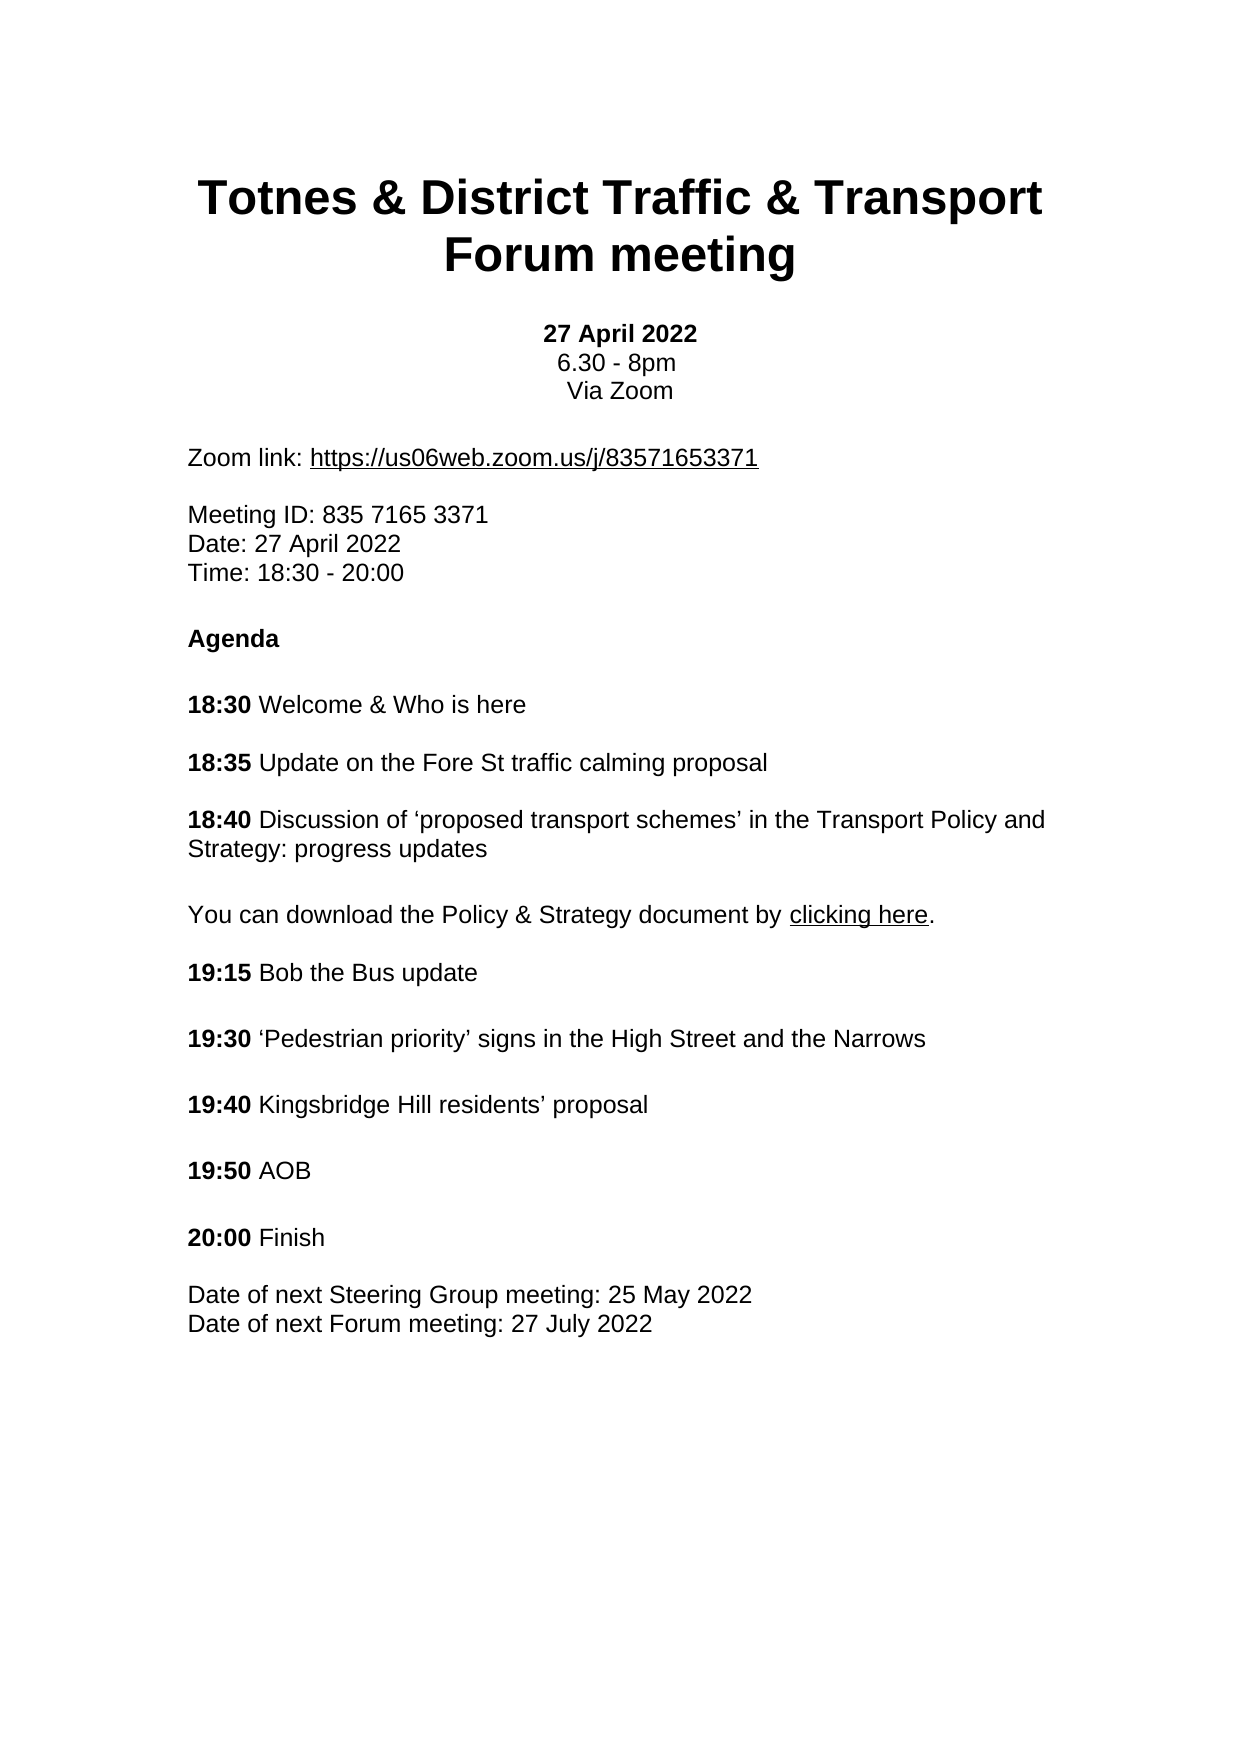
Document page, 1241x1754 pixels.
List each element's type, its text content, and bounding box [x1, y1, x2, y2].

table_cell Zoom link: https://us06web.zoom.us/j/83571653371 Meeting ID: 835 7165 3371 Date: 27 April 2022 Time: 18:30 - 20:00 Agenda 18:30 Welcome & Who is here 18:35 Update on the Fore St traffic calming proposal 18:40 Discussion of ‘proposed transport schemes’ in the Transport Policy and Strategy: progress updates You can download the Policy & Strategy document by clicking here. 19:15 Bob the Bus update 19:30 ‘Pedestrian priority’ signs in the High Street and the Narrows 19:40 Kingsbridge Hill residents’ proposal 19:50 AOB 20:00 Finish Date of next Steering Group meeting: 25 May 2022 Date of next Forum meeting: 27 July 2022 [150, 424, 1090, 1356]
table_header Totnes & District Traffic & Transport Forum meeting 27 April 2022 6.30 - 8pm Via Zoom [150, 150, 1090, 424]
